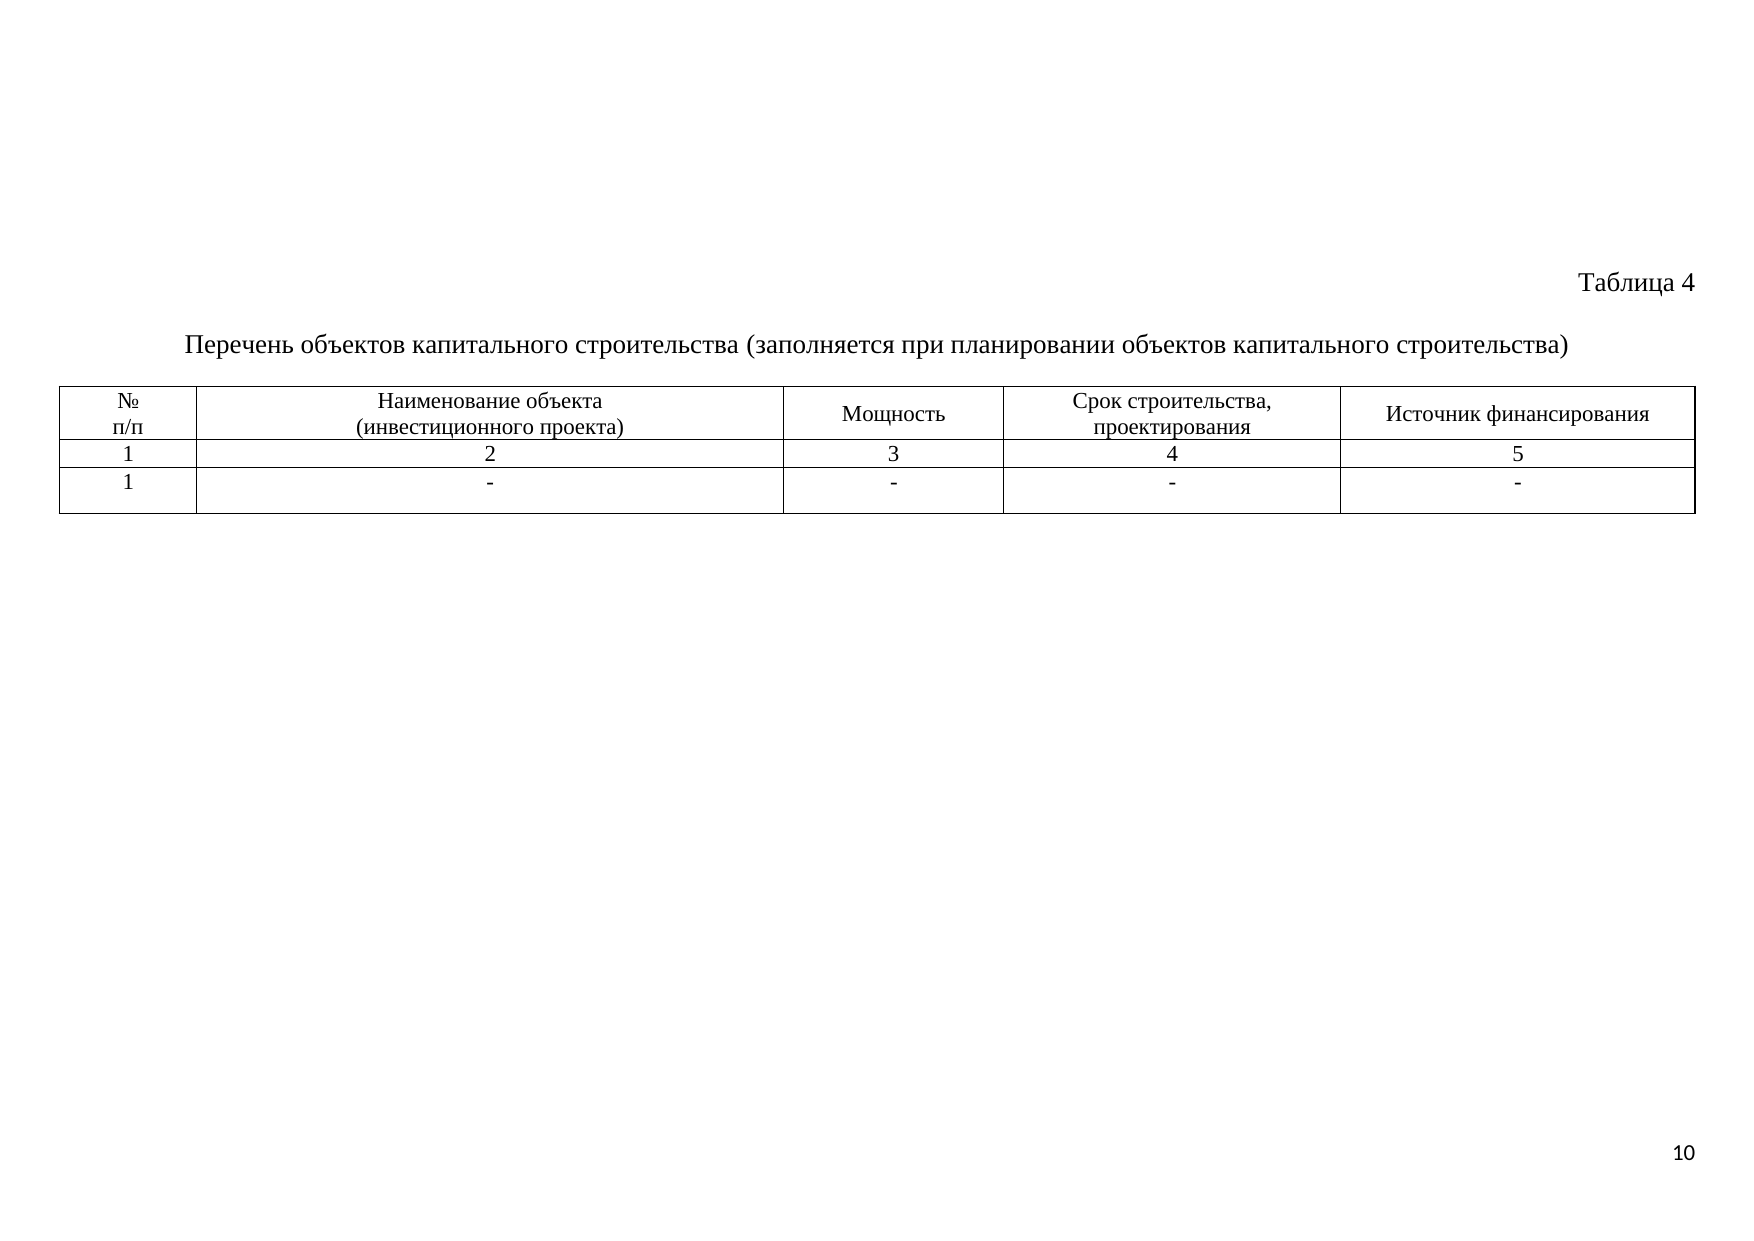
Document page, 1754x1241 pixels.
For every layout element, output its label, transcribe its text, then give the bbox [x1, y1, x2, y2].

table_header Срок строительства, проектирования [1004, 387, 1340, 439]
table_cell - [1341, 468, 1694, 513]
table_cell - [1004, 468, 1340, 513]
table_header Мощность [784, 387, 1003, 439]
table_cell 4 [1004, 440, 1340, 467]
table_cell 1 [60, 468, 196, 513]
table_cell 3 [784, 440, 1003, 467]
text Перечень объектов капитального строительства (заполняется при планировании объектов капитального строительства) [59, 328, 1695, 359]
table_cell - [197, 468, 783, 513]
table_cell - [784, 468, 1003, 513]
table_header Наименование объекта (инвестиционного проекта) [197, 387, 783, 439]
table_cell 2 [197, 440, 783, 467]
text Таблица 4 [59, 266, 1695, 297]
table_header Источник финансирования [1341, 387, 1694, 439]
table_header № п/п [60, 387, 196, 439]
table_cell 5 [1341, 440, 1694, 467]
table_cell 1 [60, 440, 196, 467]
